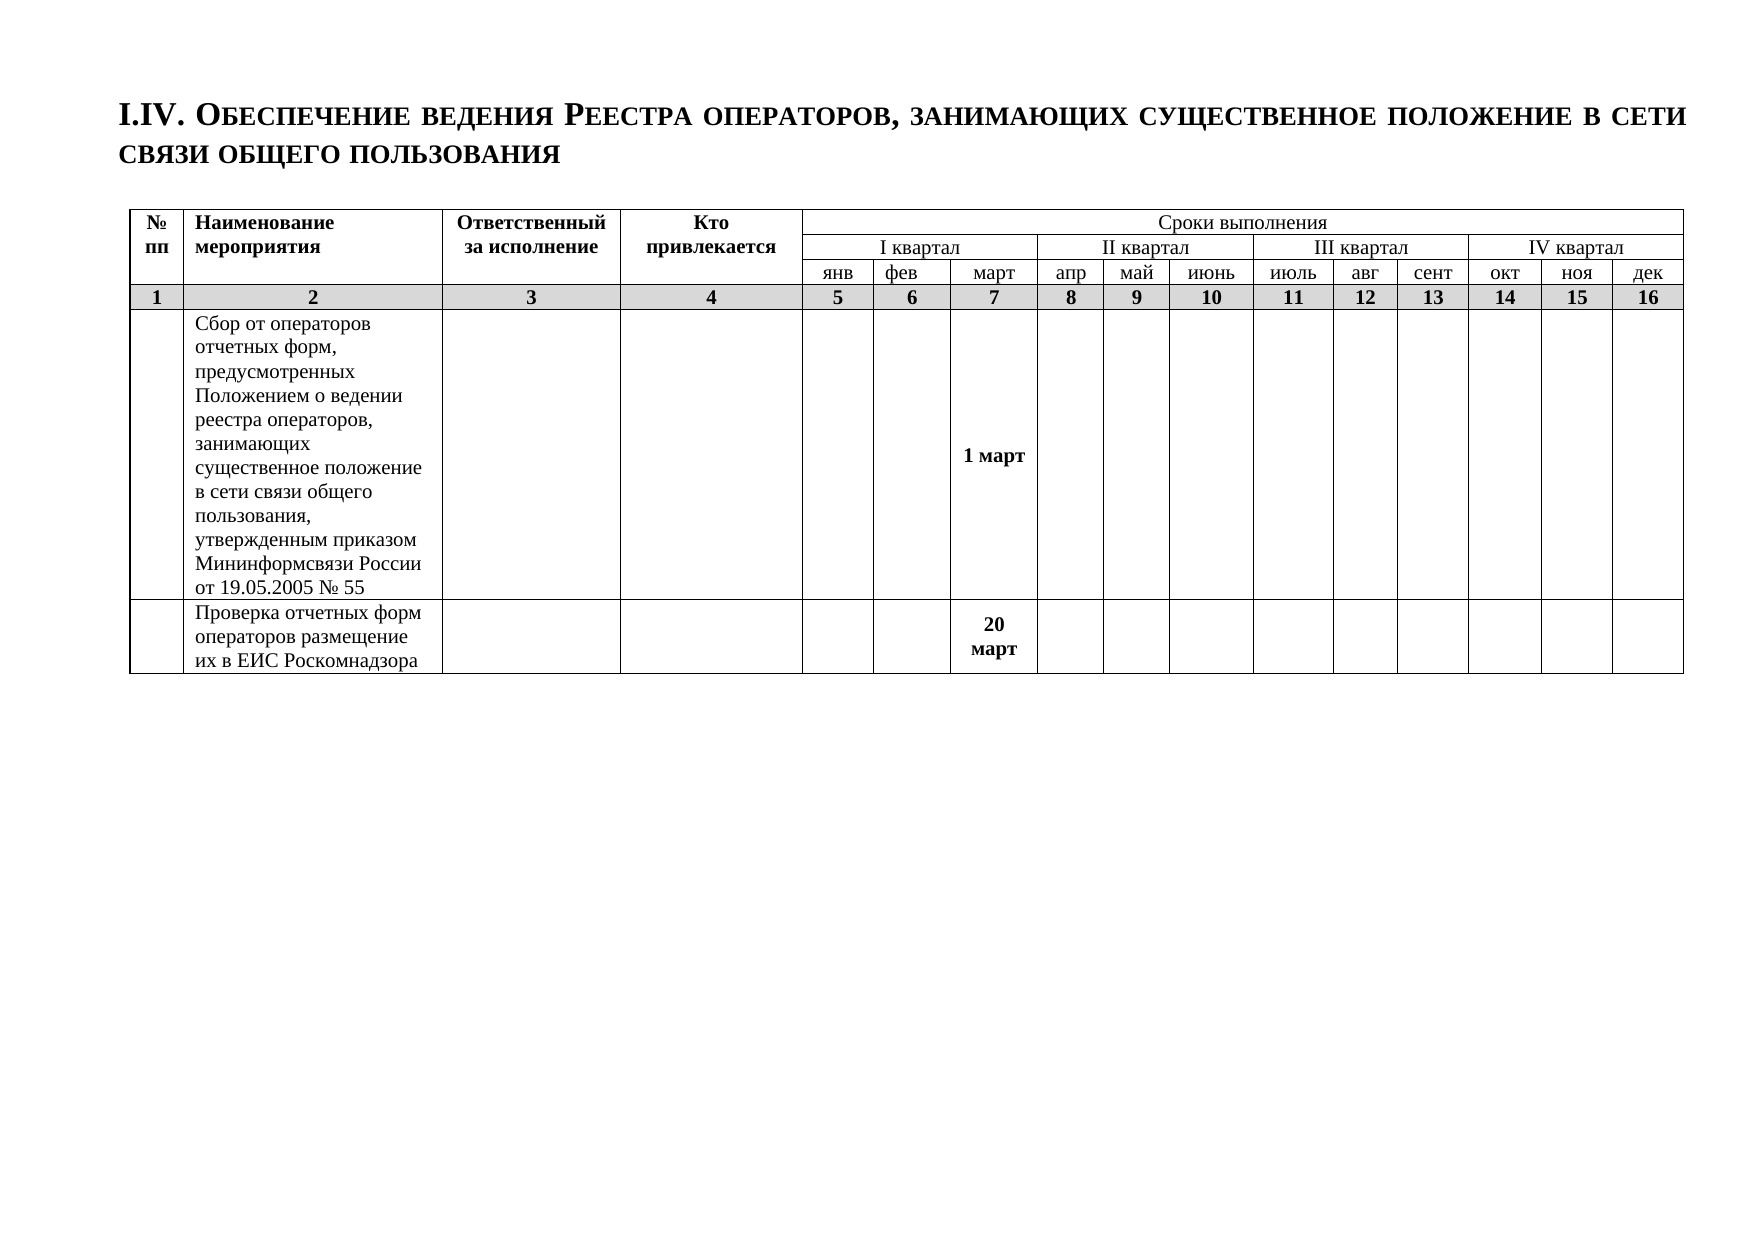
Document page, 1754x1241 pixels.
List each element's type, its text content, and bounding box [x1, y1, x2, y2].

text I.IV. Обеспечение ведения Реестра операторов, занимающих существенное положение в сети связи общего пользования [118, 94, 1687, 171]
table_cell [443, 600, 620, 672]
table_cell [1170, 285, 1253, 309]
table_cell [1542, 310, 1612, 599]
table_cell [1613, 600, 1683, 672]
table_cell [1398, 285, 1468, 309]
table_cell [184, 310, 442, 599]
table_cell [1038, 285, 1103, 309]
table_header № пп [131, 210, 183, 284]
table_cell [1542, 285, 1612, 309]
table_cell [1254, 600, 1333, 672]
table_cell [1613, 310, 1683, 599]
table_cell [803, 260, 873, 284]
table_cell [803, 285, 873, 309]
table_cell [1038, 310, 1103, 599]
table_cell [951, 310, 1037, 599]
table_header Сроки выполнения [803, 210, 1683, 234]
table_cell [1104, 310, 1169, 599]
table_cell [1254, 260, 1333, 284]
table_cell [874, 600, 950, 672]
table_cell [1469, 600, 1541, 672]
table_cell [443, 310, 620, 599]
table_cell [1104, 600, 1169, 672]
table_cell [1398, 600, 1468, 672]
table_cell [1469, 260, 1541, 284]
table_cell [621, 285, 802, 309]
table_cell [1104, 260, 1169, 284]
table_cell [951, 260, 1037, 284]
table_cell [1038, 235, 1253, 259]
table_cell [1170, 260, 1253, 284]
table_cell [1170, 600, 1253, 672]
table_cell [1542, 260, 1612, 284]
table_header Кто привлекается [621, 210, 802, 284]
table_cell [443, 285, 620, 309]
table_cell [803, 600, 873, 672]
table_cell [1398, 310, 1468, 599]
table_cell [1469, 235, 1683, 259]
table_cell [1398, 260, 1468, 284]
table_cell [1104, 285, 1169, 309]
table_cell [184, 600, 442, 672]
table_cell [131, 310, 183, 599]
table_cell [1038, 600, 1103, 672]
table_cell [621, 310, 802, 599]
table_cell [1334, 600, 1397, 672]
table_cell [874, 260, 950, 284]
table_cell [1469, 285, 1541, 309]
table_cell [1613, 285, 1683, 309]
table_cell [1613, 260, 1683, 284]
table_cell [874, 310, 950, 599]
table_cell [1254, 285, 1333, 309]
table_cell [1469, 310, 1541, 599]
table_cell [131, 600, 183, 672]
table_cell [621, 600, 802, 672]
table_cell I квартал [803, 235, 1037, 259]
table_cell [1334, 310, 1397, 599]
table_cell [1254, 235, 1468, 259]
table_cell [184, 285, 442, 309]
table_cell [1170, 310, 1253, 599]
table_header Ответственный за исполнение [443, 210, 620, 284]
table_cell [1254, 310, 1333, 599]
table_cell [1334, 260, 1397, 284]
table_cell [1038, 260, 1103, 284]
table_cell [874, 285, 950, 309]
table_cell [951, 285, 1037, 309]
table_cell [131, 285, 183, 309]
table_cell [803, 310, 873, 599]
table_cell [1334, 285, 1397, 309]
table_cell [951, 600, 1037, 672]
table_header Наименование мероприятия [184, 210, 442, 284]
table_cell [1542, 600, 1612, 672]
